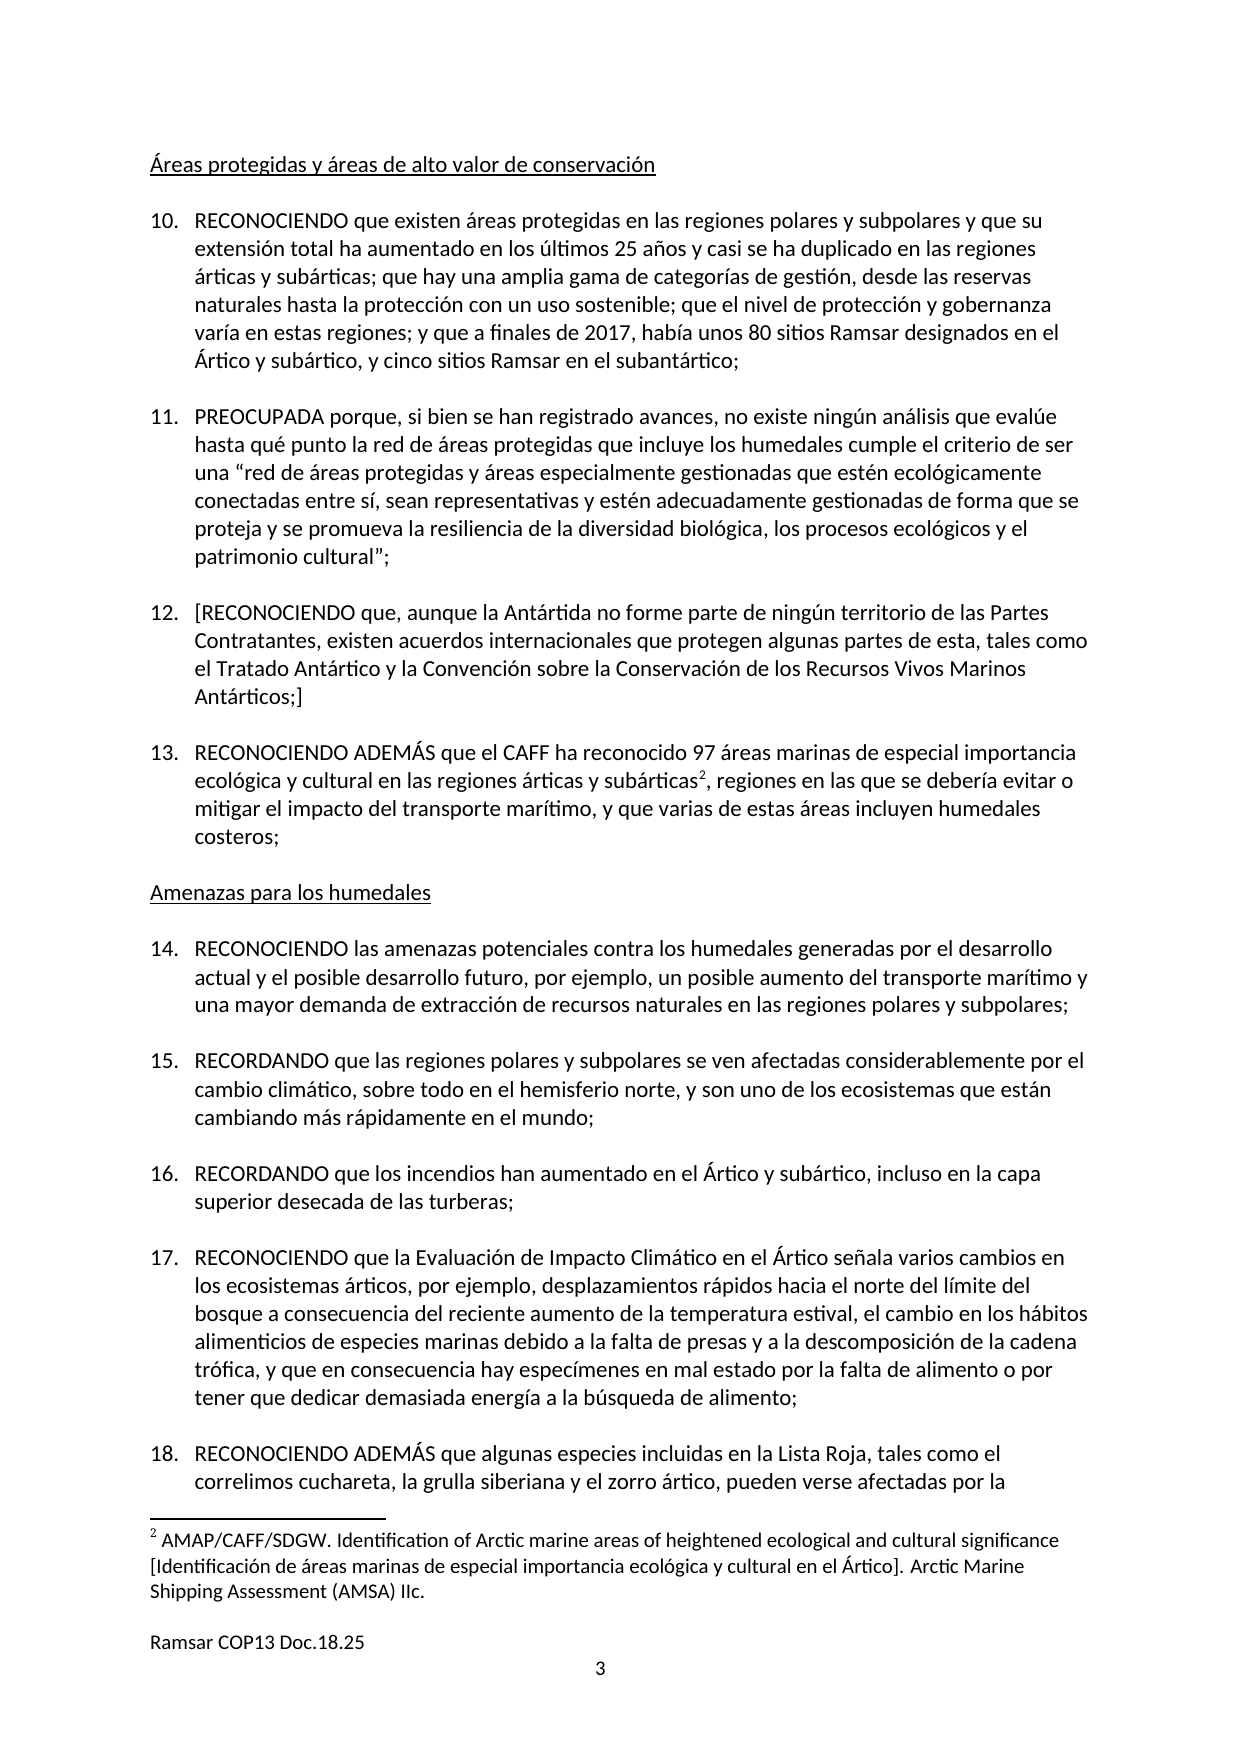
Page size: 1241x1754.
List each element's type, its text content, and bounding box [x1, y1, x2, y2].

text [150, 1439, 1090, 1495]
text 16. RECORDANDO que los incendios han aumentado en el Ártico y subártico, incluso en la capa superior desecada de las turberas; [150, 1159, 1090, 1215]
text Áreas protegidas y áreas de alto valor de conservación [150, 150, 1088, 178]
text 17. RECONOCIENDO que la Evaluación de Impacto Climático en el Ártico señala varios cambios en los ecosistemas árticos, por ejemplo, desplazamientos rápidos hacia el norte del límite del bosque a consecuencia del reciente aumento de la temperatura estival, el cambio en los hábitos alimenticios de especies marinas debido a la falta de presas y a la descomposición de la cadena trófica, y que en consecuencia hay especímenes en mal estado por la falta de alimento o por tener que dedicar demasiada energía a la búsqueda de alimento; [150, 1243, 1090, 1411]
text 10. RECONOCIENDO que existen áreas protegidas en las regiones polares y subpolares y que su extensión total ha aumentado en los últimos 25 años y casi se ha duplicado en las regiones árticas y subárticas; que hay una amplia gama de categorías de gestión, desde las reservas naturales hasta la protección con un uso sostenible; que el nivel de protección y gobernanza varía en estas regiones; y que a finales de 2017, había unos 80 sitios Ramsar designados en el Ártico y subártico, y cinco sitios Ramsar en el subantártico; [150, 206, 1090, 374]
text 15. RECORDANDO que las regiones polares y subpolares se ven afectadas considerablemente por el cambio climático, sobre todo en el hemisferio norte, y son uno de los ecosistemas que están cambiando más rápidamente en el mundo; [150, 1047, 1090, 1131]
text Amenazas para los humedales [150, 878, 1088, 907]
text 11. PREOCUPADA porque, si bien se han registrado avances, no existe ningún análisis que evalúe hasta qué punto la red de áreas protegidas que incluye los humedales cumple el criterio de ser una “red de áreas protegidas y áreas especialmente gestionadas que estén ecológicamente conectadas entre sí, sean representativas y estén adecuadamente gestionadas de forma que se proteja y se promueva la resiliencia de la diversidad biológica, los procesos ecológicos y el patrimonio cultural”; [150, 402, 1090, 570]
text 12. [RECONOCIENDO que, aunque la Antártida no forme parte de ningún territorio de las Partes Contratantes, existen acuerdos internacionales que protegen algunas partes de esta, tales como el Tratado Antártico y la Convención sobre la Conservación de los Recursos Vivos Marinos Antárticos;] [150, 598, 1090, 710]
text 14. RECONOCIENDO las amenazas potenciales contra los humedales generadas por el desarrollo actual y el posible desarrollo futuro, por ejemplo, un posible aumento del transporte marítimo y una mayor demanda de extracción de recursos naturales en las regiones polares y subpolares; [150, 934, 1090, 1019]
text 13. RECONOCIENDO ADEMÁS que el CAFF ha reconocido 97 áreas marinas de especial importancia ecológica y cultural en las regiones árticas y subárticas, regiones en las que se debería evitar o mitigar el impacto del transporte marítimo, y que varias de estas áreas incluyen humedales costeros; [150, 738, 1090, 851]
